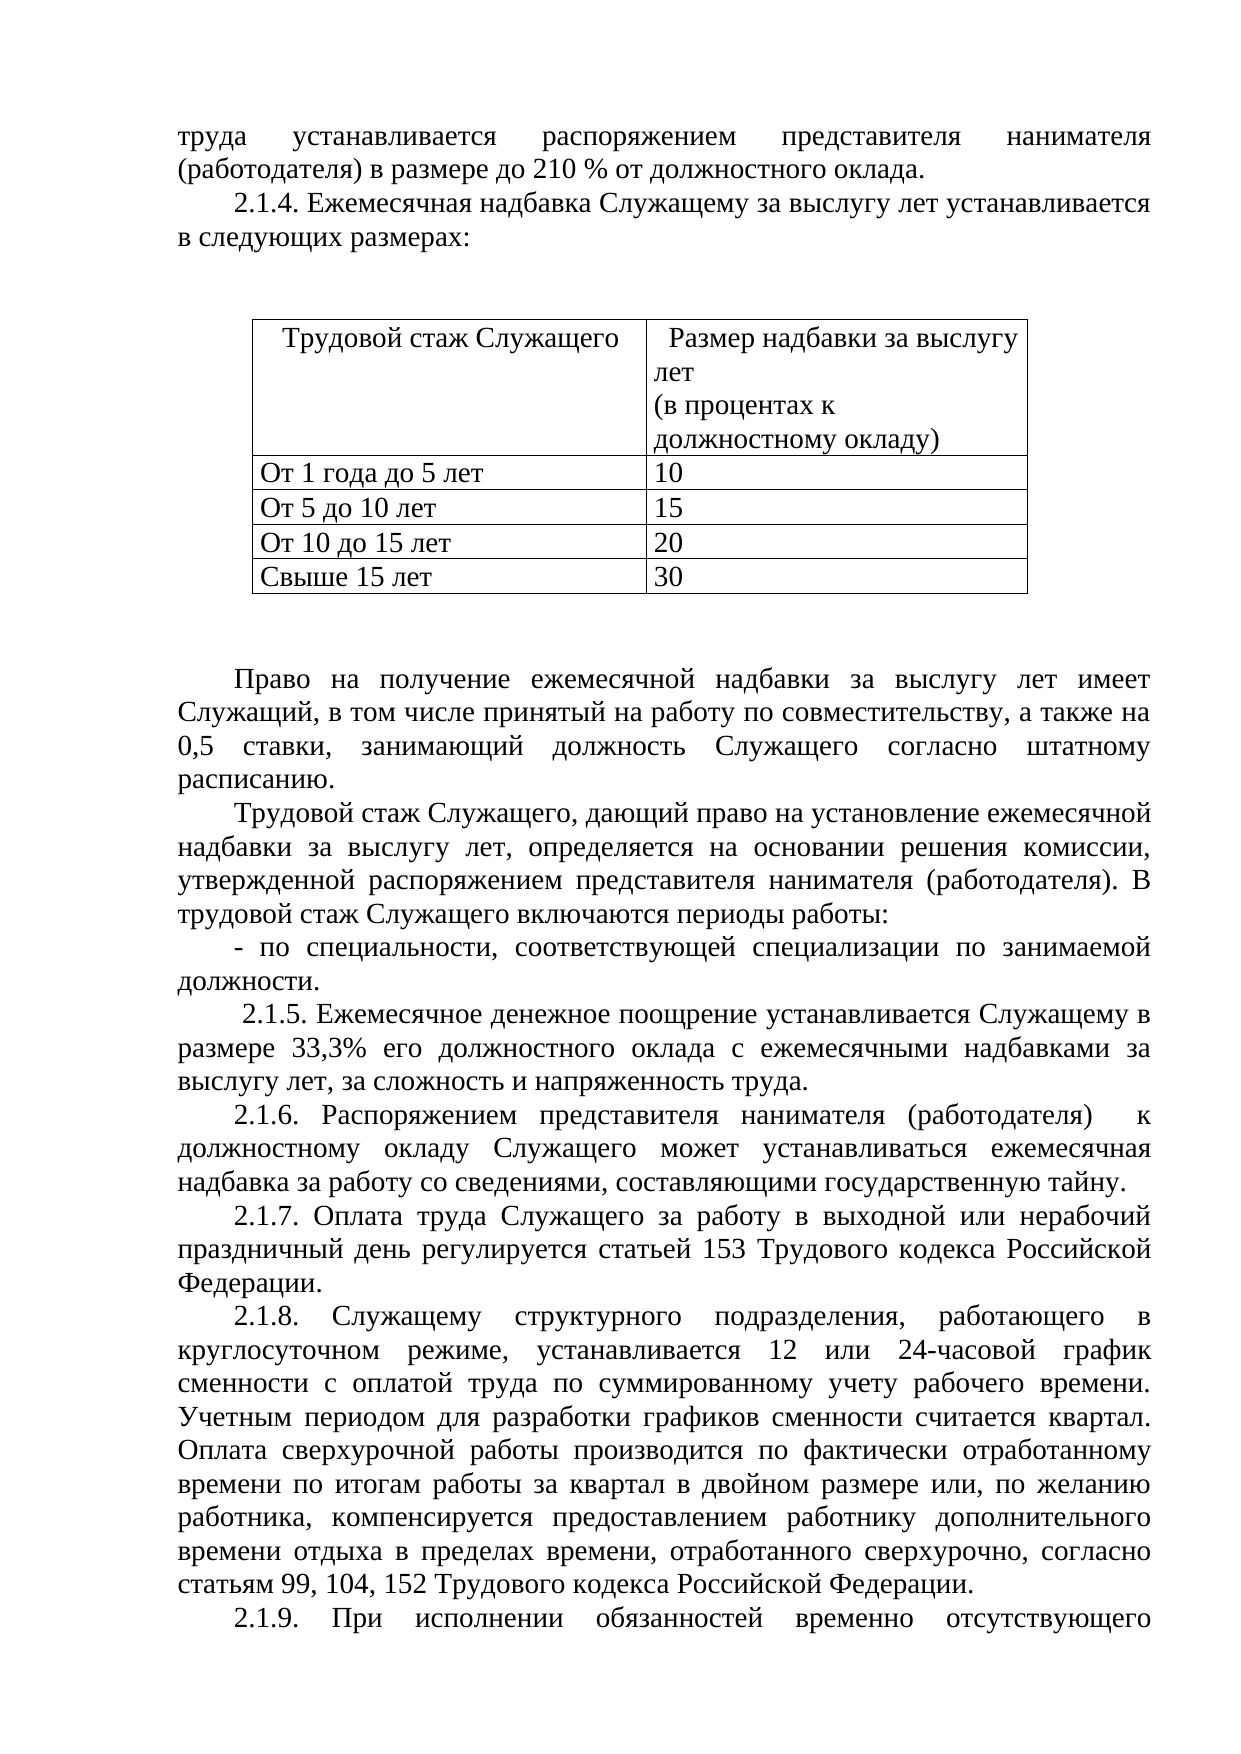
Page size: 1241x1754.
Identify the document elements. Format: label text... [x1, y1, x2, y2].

text Право на получение ежемесячной надбавки за выслугу лет имеет Служащий, в том числе принятый на работу по совместительству, а также на 0,5 ставки, занимающий должность Служащего согласно штатному расписанию. [177, 661, 1152, 795]
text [177, 118, 1152, 185]
table_cell От 1 года до 5 лет [253, 456, 646, 489]
table_cell 20 [647, 525, 1027, 558]
table_cell От 5 до 10 лет [253, 490, 646, 524]
text 2.1.8. Служащему структурного подразделения, работающего в круглосуточном режиме, устанавливается 12 или 24-часовой график сменности с оплатой труда по суммированному учету рабочего времени. Учетным периодом для разработки графиков сменности считается квартал. Оплата сверхурочной работы производится по фактически отработанному времени по итогам работы за квартал в двойном размере или, по желанию работника, компенсируется предоставлением работнику дополнительного времени отдыха в пределах времени, отработанного сверхурочно, согласно статьям 99, 104, 152 Трудового кодекса Российской Федерации. [177, 1298, 1152, 1600]
table_cell 10 [647, 456, 1027, 489]
text 2.1.6. Распоряжением представителя нанимателя (работодателя) к должностному окладу Служащего может устанавливаться ежемесячная надбавка за работу со сведениями, составляющими государственную тайну. [177, 1097, 1152, 1198]
text 2.1.4. Ежемесячная надбавка Служащему за выслугу лет устанавливается в следующих размерах: [177, 185, 1152, 252]
table_cell 15 [647, 490, 1027, 524]
table_cell От 10 до 15 лет [253, 525, 646, 558]
table_header Размер надбавки за выслугу лет (в процентах к должностному окладу) [647, 320, 1027, 454]
text Трудовой стаж Служащего, дающий право на установление ежемесячной надбавки за выслугу лет, определяется на основании решения комиссии, утвержденной распоряжением представителя нанимателя (работодателя). В трудовой стаж Служащего включаются периоды работы: [177, 795, 1152, 929]
table_cell 30 [647, 559, 1027, 593]
text 2.1.7. Оплата труда Служащего за работу в выходной или нерабочий праздничный день регулируется статьей 153 Трудового кодекса Российской Федерации. [177, 1198, 1152, 1298]
text 2.1.5. Ежемесячное денежное поощрение устанавливается Служащему в размере 33,3% его должностного оклада с ежемесячными надбавками за выслугу лет, за сложность и напряженность труда. [177, 996, 1152, 1097]
table_cell Свыше 15 лет [253, 559, 646, 593]
table_header Трудовой стаж Служащего [253, 320, 646, 454]
text - по специальности, соответствующей специализации по занимаемой должности. [177, 929, 1152, 996]
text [177, 1600, 1152, 1634]
